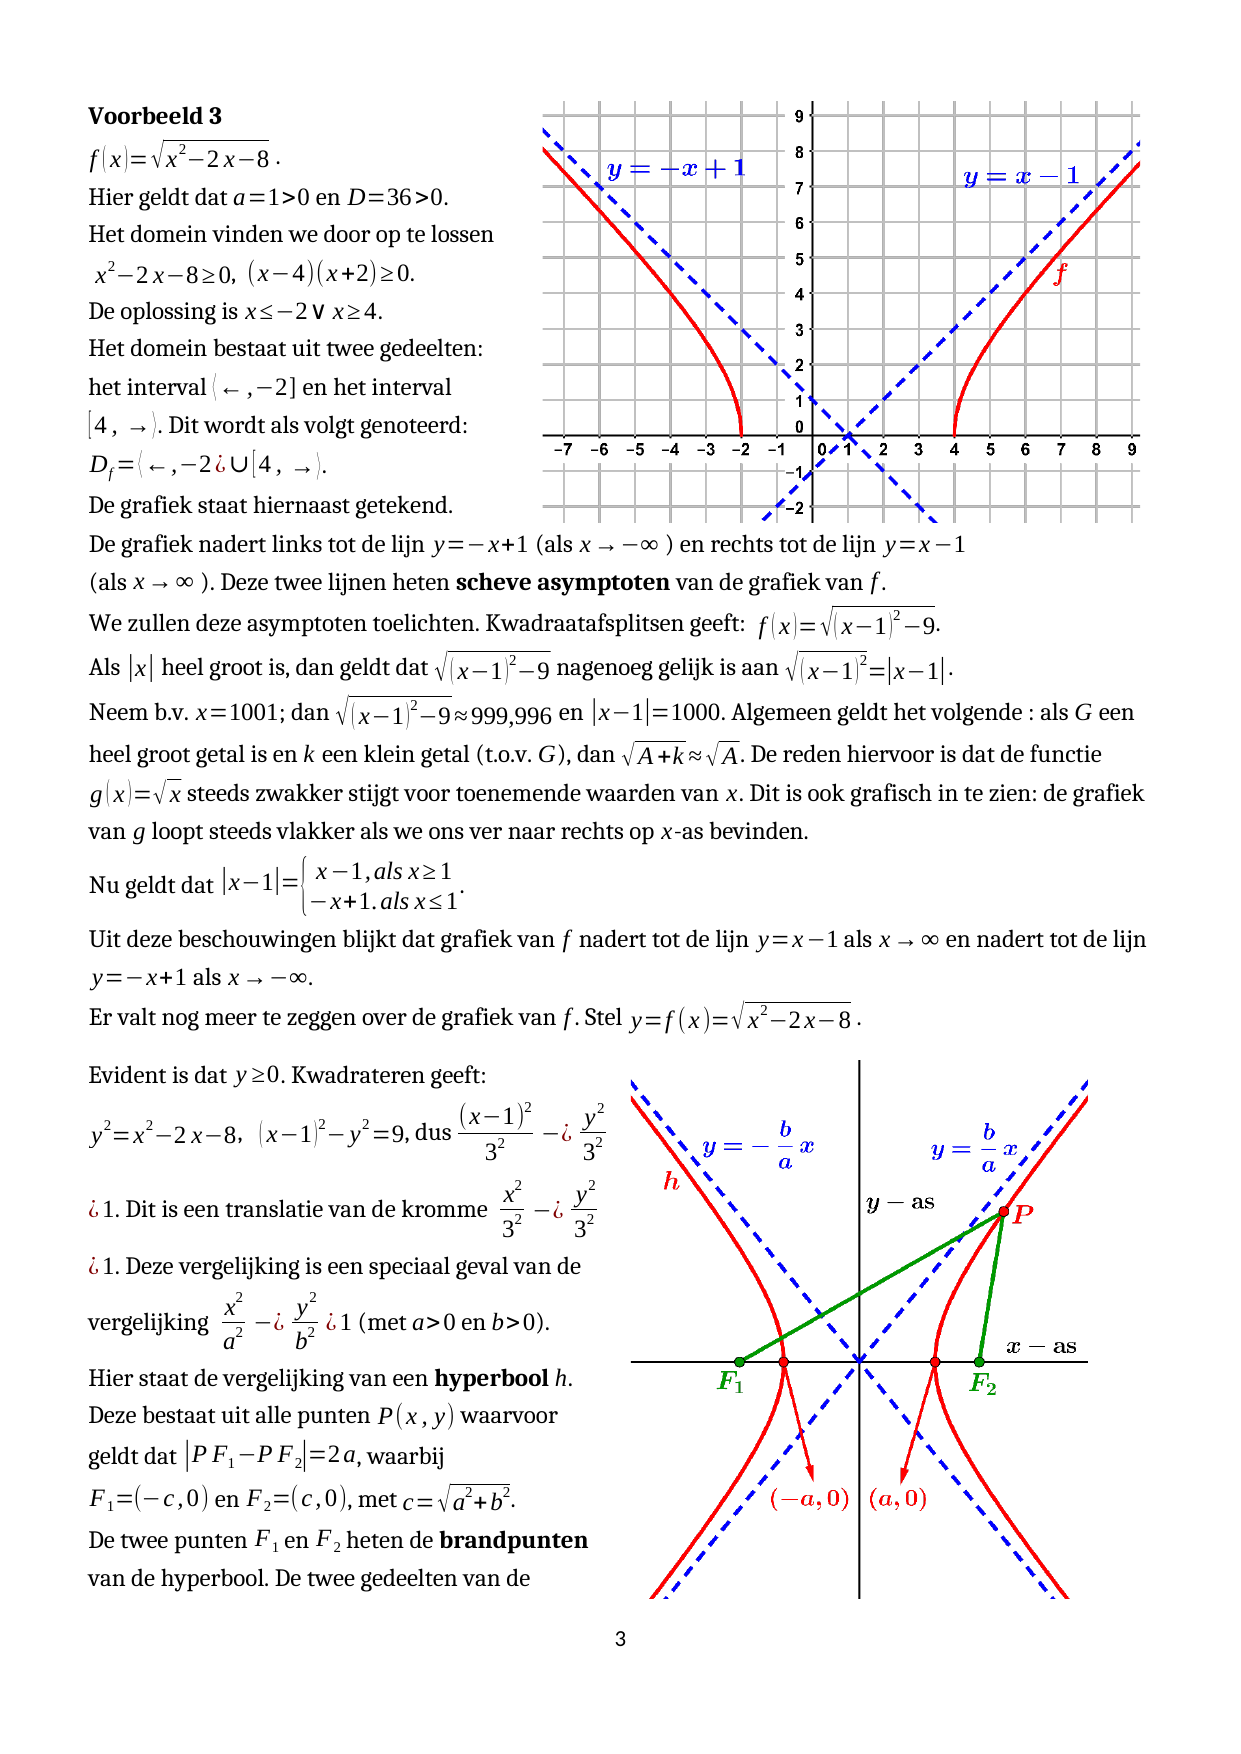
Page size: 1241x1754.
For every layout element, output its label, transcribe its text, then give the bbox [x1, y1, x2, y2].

picture [542, 101, 1141, 523]
table_header [620, 1061, 1151, 1606]
text De grafiek nadert links tot de lijn (als ) en rechts tot de lijn (als ). Deze twee lijnen heten scheve asymptoten van de grafiek van . We zullen deze asymptoten toelichten. Kwadraatafsplitsen geeft: . Als heel groot is, dan geldt dat nagenoeg gelijk is aan . Neem b.v. ; dan en . Algemeen geldt het volgende : als een heel groot getal is en een klein getal (t.o.v. ), dan . De reden hiervoor is dat de functie steeds zwakker stijgt voor toenemende waarden van . Dit is ook grafisch in te zien: de grafiek van loopt steeds vlakker als we ons ver naar rechts op -as bevinden. Nu geldt dat . Uit deze beschouwingen blijkt dat grafiek van nadert tot de lijn als en nadert tot de lijn als . Er valt nog meer te zeggen over de grafiek van . Stel . [89, 530, 1166, 1035]
table_header Voorbeeld 3 . Hier geldt dat en . Het domein vinden we door op te lossen , . De oplossing is . Het domein bestaat uit twee gedeelten: het interval ] en het interval . Dit wordt als volgt genoteerd: . De grafiek staat hiernaast getekend. [89, 102, 531, 530]
picture [630, 1060, 1088, 1599]
table_header [531, 102, 1152, 530]
table_header Evident is dat . Kwadrateren geeft: , , dus . Dit is een translatie van de kromme . Deze vergelijking is een speciaal geval van de vergelijking (met en ). Hier staat de vergelijking van een hyperbool . Deze bestaat uit alle punten waarvoor geldt dat , waarbij en , met . De twee punten en heten de brandpunten van de hyperbool. De twee gedeelten van de [89, 1061, 619, 1606]
